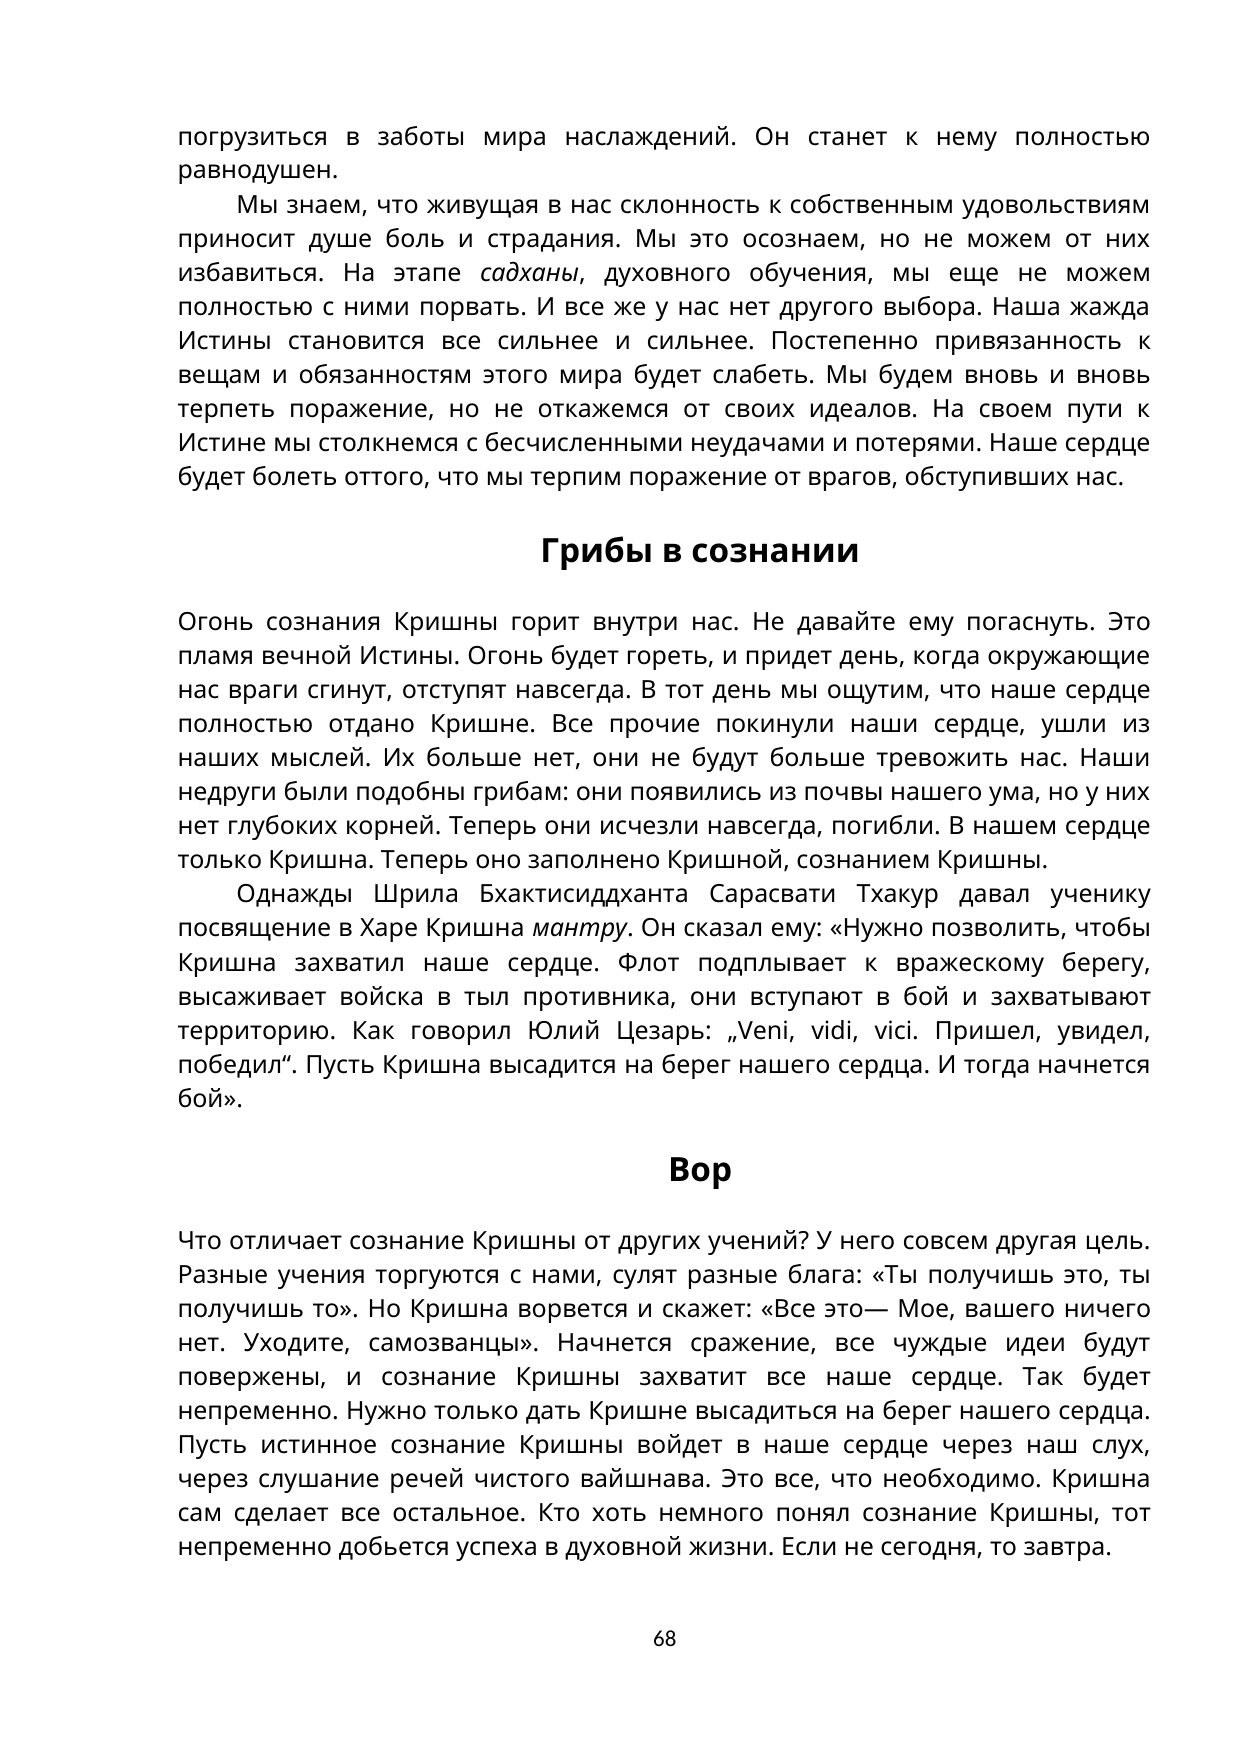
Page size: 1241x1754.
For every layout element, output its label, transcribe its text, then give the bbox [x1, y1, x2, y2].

text Вор [177, 1146, 1152, 1191]
text Огонь сознания Кришны горит внутри нас. Не давайте ему погаснуть. Это пламя вечной Истины. Огонь будет гореть, и придет день, когда окружающие нас враги сгинут, отступят навсегда. В тот день мы ощутим, что наше сердце полностью отдано Кришне. Все прочие покинули наши сердце, ушли из наших мыслей. Их больше нет, они не будут больше тревожить нас. Наши недруги были подобны грибам: они появились из почвы нашего ума, но у них нет глубоких корней. Теперь они исчезли навсегда, погибли. В нашем сердце только Кришна. Теперь оно заполнено Кришной, сознанием Кришны. [177, 603, 1152, 876]
text Что отличает сознание Кришны от других учений? У него совсем другая цель. Разные учения торгуются с нами, сулят разные блага: «Ты получишь это, ты получишь то». Но Кришна ворвется и скажет: «Все это— Мое, вашего ничего нет. Уходите, самозванцы». Начнется сражение, все чуждые идеи будут повержены, и сознание Кришны захватит все наше сердце. Так будет непременно. Нужно только дать Кришне высадиться на берег нашего сердца. Пусть истинное сознание Кришны войдет в наше сердце через наш слух, через слушание речей чистого вайшнава. Это все, что необходимо. Кришна сам сделает все остальное. Кто хоть немного понял сознание Кришны, тот непременно добьется успеха в духовной жизни. Если не сегодня, то завтра. [177, 1222, 1152, 1563]
text Мы знаем, что живущая в нас склонность к собственным удовольствиям приносит душе боль и страдания. Мы это осознаем, но не можем от них избавиться. На этапе садханы, духовного обучения, мы еще не можем полностью с ними порвать. И все же у нас нет другого выбора. Наша жажда Истины становится все сильнее и сильнее. Постепенно привязанность к вещам и обязанностям этого мира будет слабеть. Мы будем вновь и вновь терпеть поражение, но не откажемся от своих идеалов. На своем пути к Истине мы столкнемся с бесчисленными неудачами и потерями. Наше сердце будет болеть оттого, что мы терпим поражение от врагов, обступивших нас. [177, 186, 1152, 493]
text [177, 118, 1152, 186]
text Однажды Шрила Бхактисиддханта Сарасвати Тхакур давал ученику посвящение в Харе Кришна мантру. Он сказал ему: «Нужно позволить, чтобы Кришна захватил наше сердце. Флот подплывает к вражескому берегу, высаживает войска в тыл противника, они вступают в бой и захватывают территорию. Как говорил Юлий Цезарь: „Veni, vidi, vici. Пришел, увидел, победил“. Пусть Кришна высадится на берег нашего сердца. И тогда начнется бой». [177, 876, 1152, 1114]
text Грибы в сознании [177, 527, 1152, 572]
